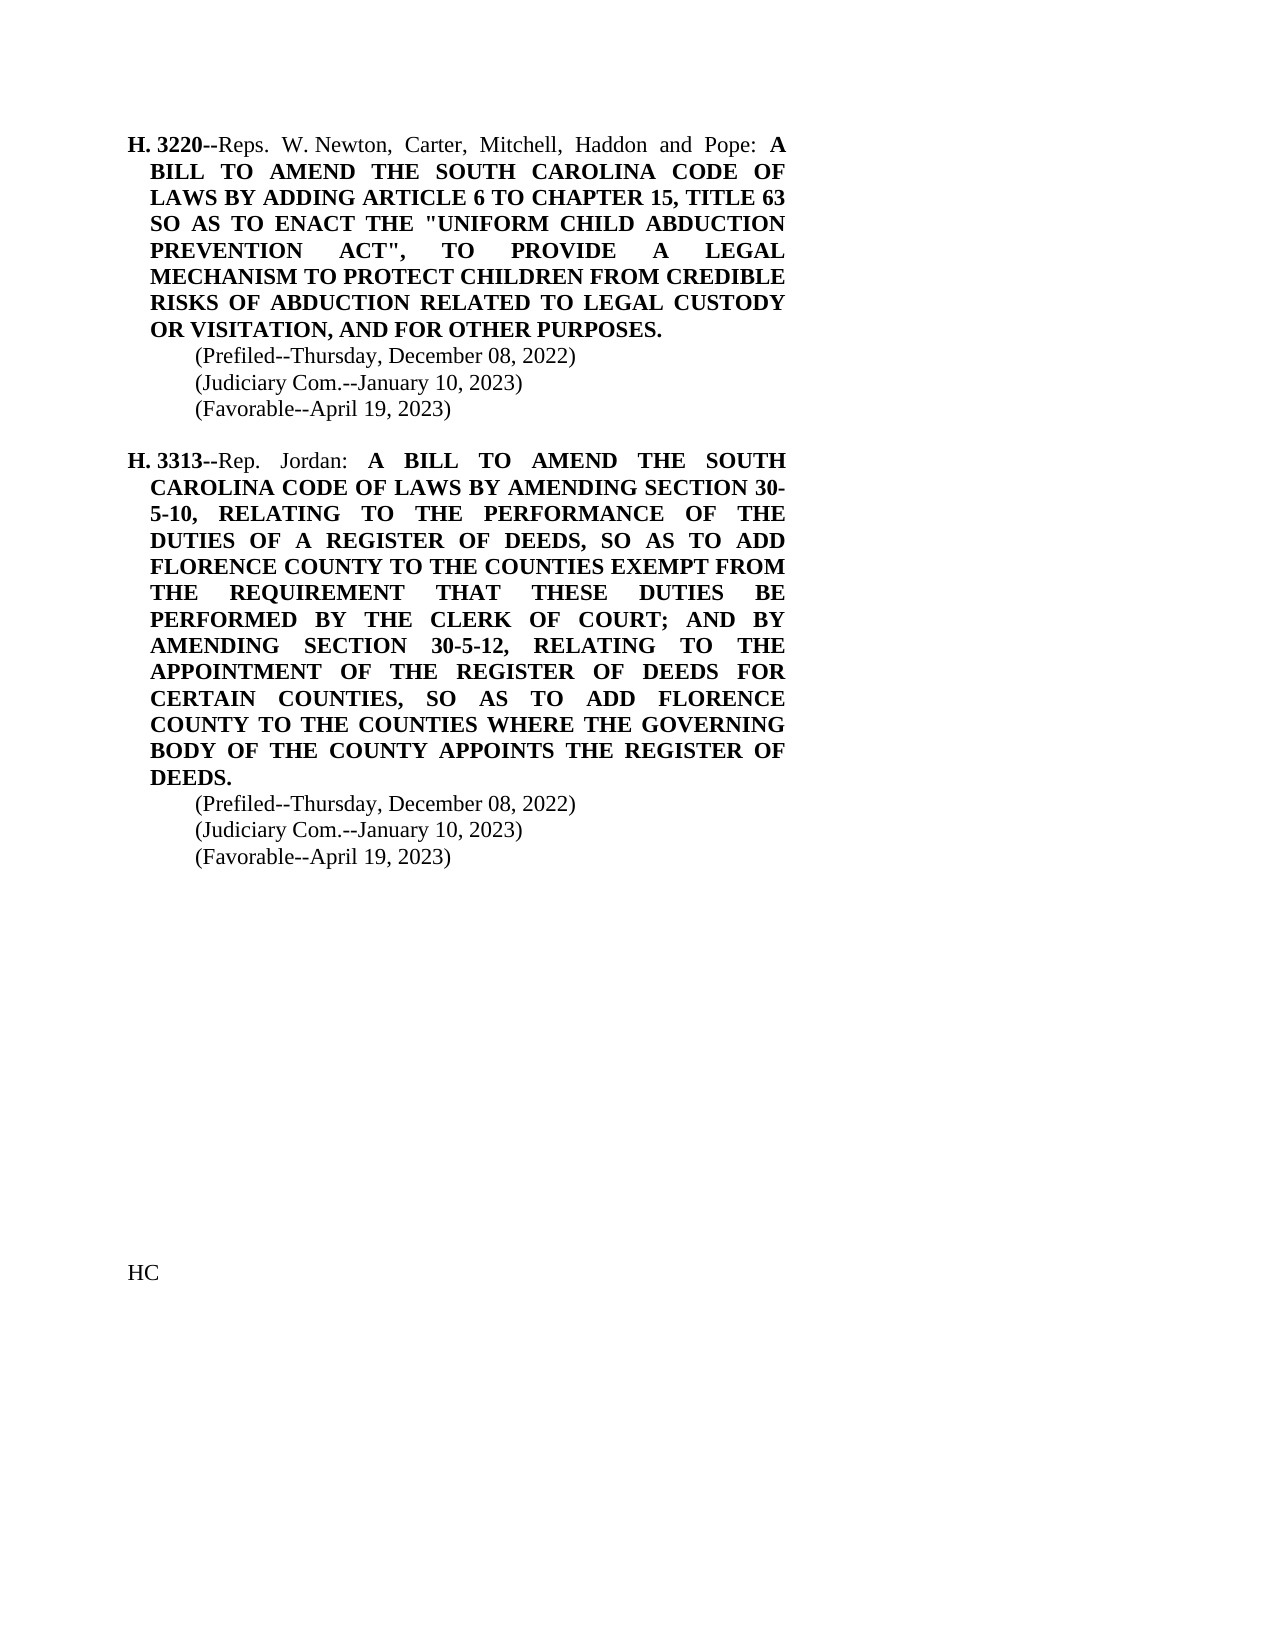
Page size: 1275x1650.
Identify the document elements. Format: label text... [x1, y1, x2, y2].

text (Prefiled--Thursday, December 08, 2022) [195, 342, 786, 368]
text (Prefiled--Thursday, December 08, 2022) [195, 790, 786, 817]
text (Judiciary Com.--January 10, 2023) [195, 368, 786, 395]
text H. 3313--Rep. Jordan: A BILL TO AMEND THE SOUTH CAROLINA CODE OF LAWS BY AMENDING SECTION 30-5-10, RELATING TO THE PERFORMANCE OF THE DUTIES OF A REGISTER OF DEEDS, SO AS TO ADD FLORENCE COUNTY TO THE COUNTIES EXEMPT FROM THE REQUIREMENT THAT THESE DUTIES BE PERFORMED BY THE CLERK OF COURT; AND BY AMENDING SECTION 30-5-12, RELATING TO THE APPOINTMENT OF THE REGISTER OF DEEDS FOR CERTAIN COUNTIES, SO AS TO ADD FLORENCE COUNTY TO THE COUNTIES WHERE THE GOVERNING BODY OF THE COUNTY APPOINTS THE REGISTER OF DEEDS. [127, 448, 786, 790]
text (Judiciary Com.--January 10, 2023) [195, 817, 786, 843]
text (Favorable--April 19, 2023) [195, 843, 786, 869]
text (Favorable--April 19, 2023) [195, 395, 786, 421]
text H. 3220--Reps. W. Newton, Carter, Mitchell, Haddon and Pope: A BILL TO AMEND THE SOUTH CAROLINA CODE OF LAWS BY ADDING ARTICLE 6 TO CHAPTER 15, TITLE 63 SO AS TO ENACT THE "UNIFORM CHILD ABDUCTION PREVENTION ACT", TO PROVIDE A LEGAL MECHANISM TO PROTECT CHILDREN FROM CREDIBLE RISKS OF ABDUCTION RELATED TO LEGAL CUSTODY OR VISITATION, AND FOR OTHER PURPOSES. [127, 131, 786, 342]
